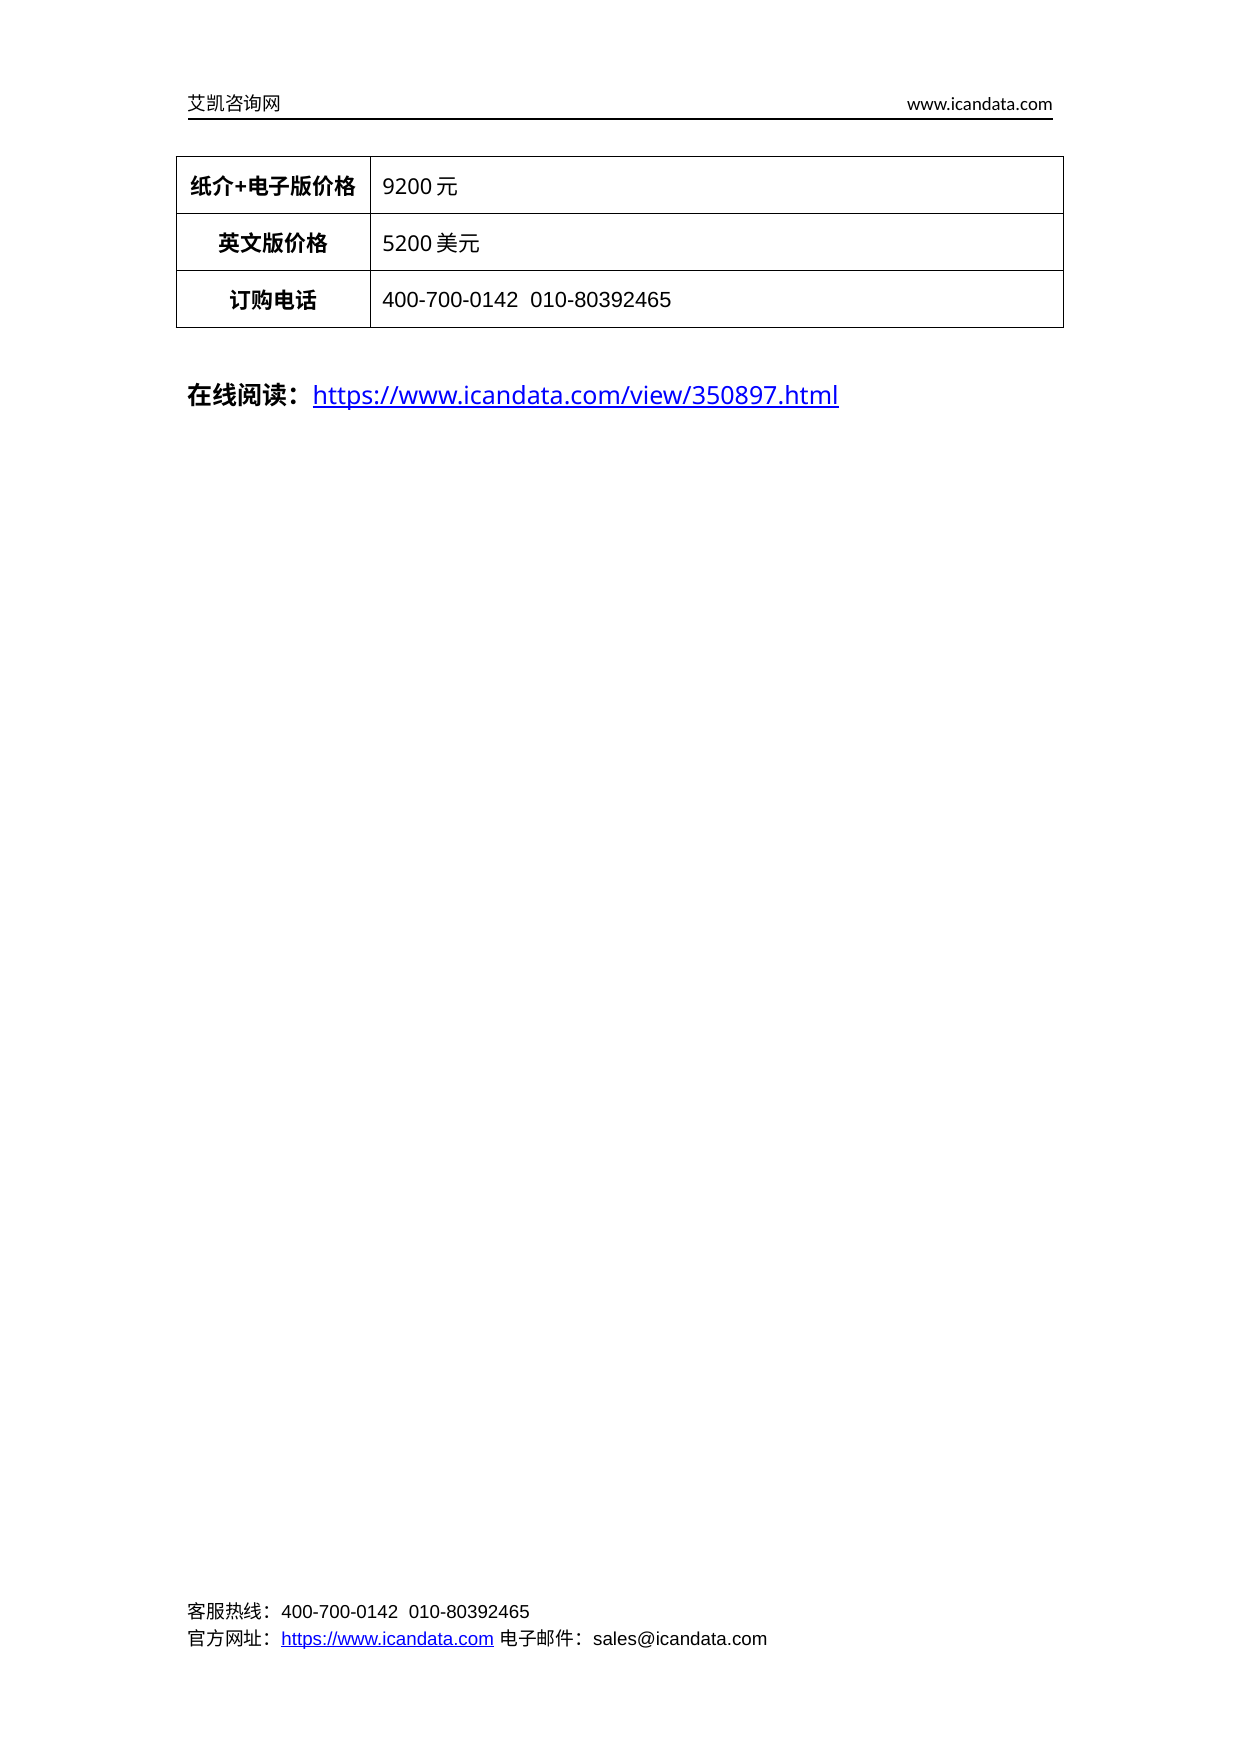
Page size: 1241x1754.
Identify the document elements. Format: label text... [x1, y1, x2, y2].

table_cell 订购电话 [177, 271, 370, 327]
table_cell 5200美元 [371, 214, 1063, 270]
table_cell 纸介+电子版价格 [177, 157, 370, 213]
text 在线阅读：https://www.icandata.com/view/350897.html [187, 361, 1053, 426]
table_cell 400-700-0142 010-80392465 [371, 271, 1063, 327]
table_cell 英文版价格 [177, 214, 370, 270]
table_cell 9200元 [371, 157, 1063, 213]
